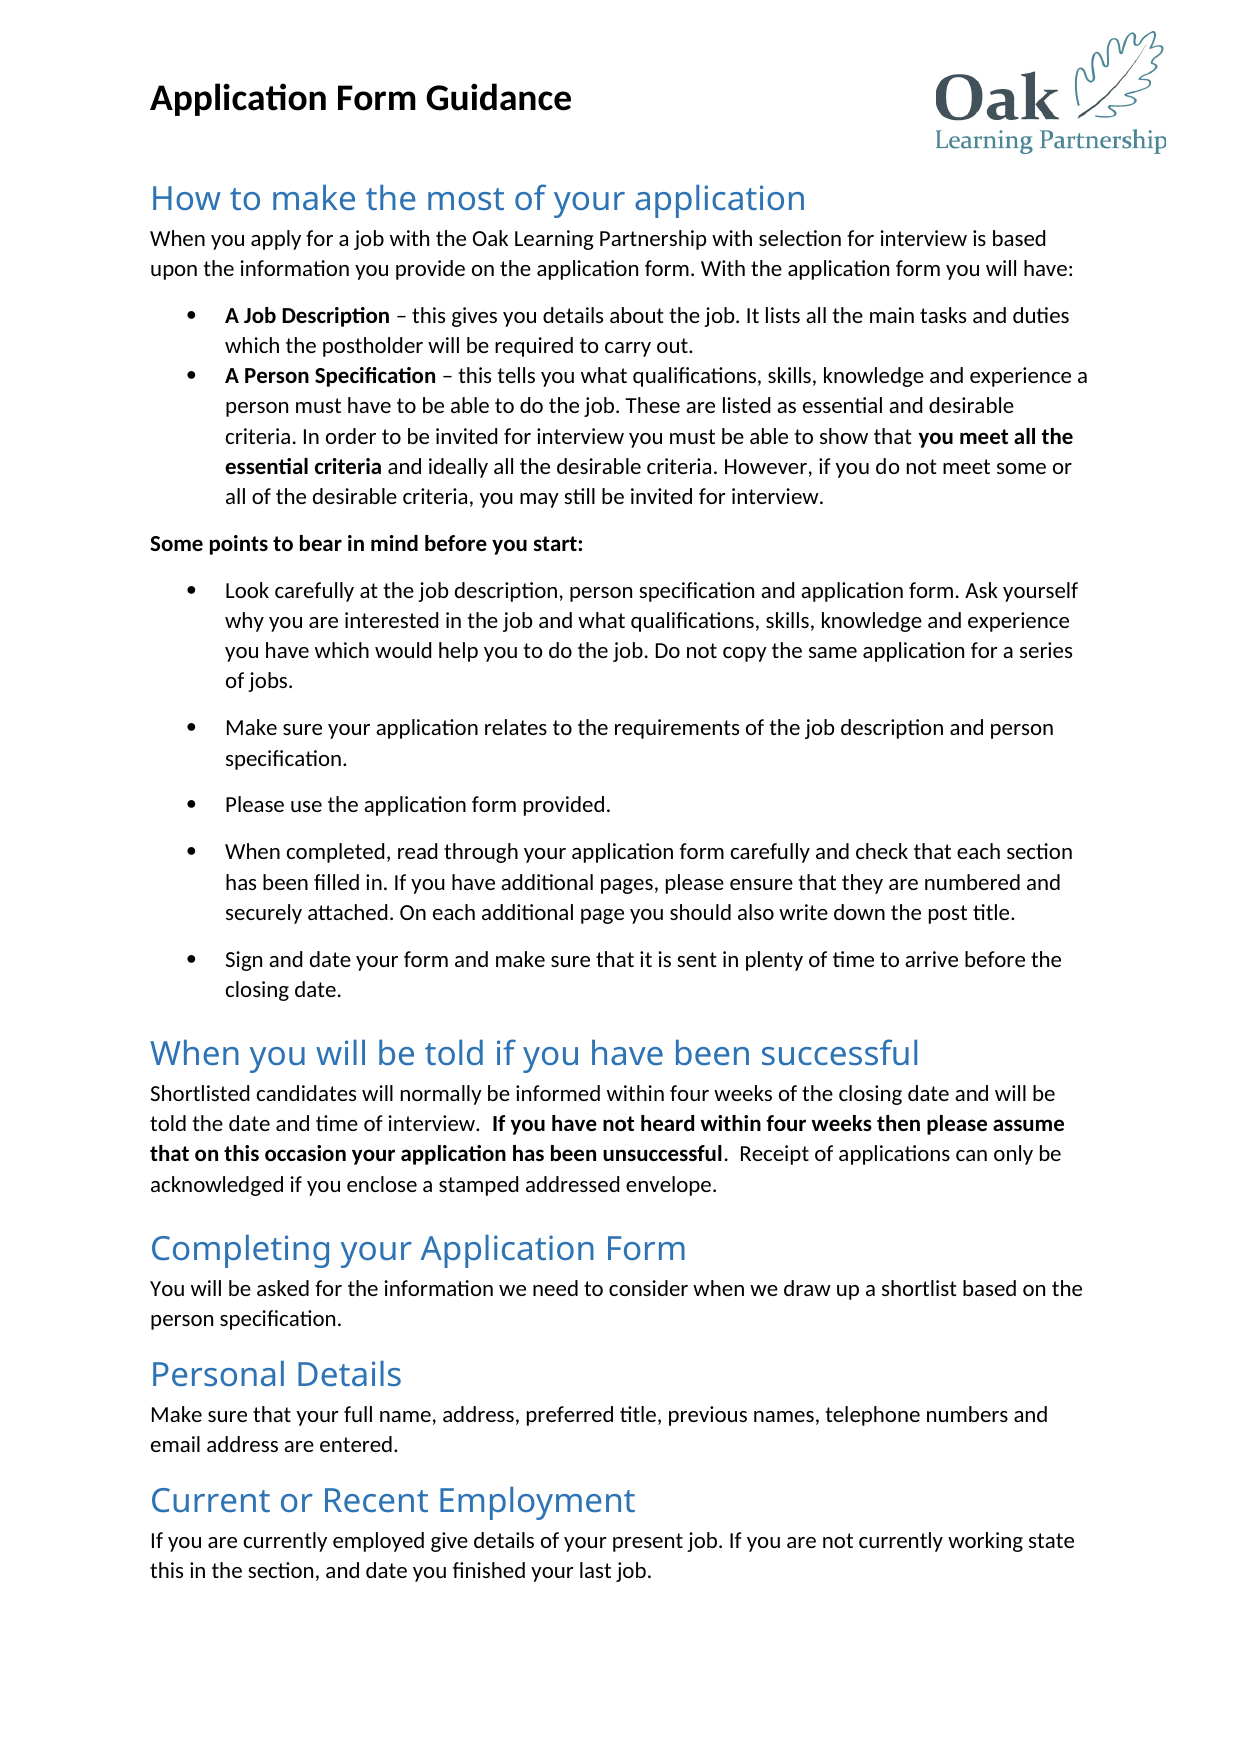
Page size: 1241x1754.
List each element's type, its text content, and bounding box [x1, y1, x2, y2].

text Make sure that your full name, address, preferred title, previous names, telephone numbers and email address are entered. [150, 1400, 1090, 1458]
subtitle How to make the most of your application [150, 175, 1090, 220]
list Please use the application form provided. [187, 791, 1090, 819]
list A Job Description – this gives you details about the job. It lists all the main tasks and duties which the postholder will be required to carry out. [187, 301, 1090, 359]
text You will be asked for the information we need to consider when we draw up a shortlist based on the person specification. [150, 1274, 1090, 1332]
subtitle Completing your Application Form [150, 1225, 1090, 1270]
text If you are currently employed give details of your present job. If you are not currently working state this in the section, and date you finished your last job. [150, 1526, 1090, 1584]
list Look carefully at the job description, person specification and application form. Ask yourself why you are interested in the job and what qualifications, skills, knowledge and experience you have which would help you to do the job. Do not copy the same application for a series of jobs. [187, 576, 1090, 695]
text When you apply for a job with the Oak Learning Partnership with selection for interview is based upon the information you provide on the application form. With the application form you will have: [150, 224, 1090, 282]
text Personal Details [150, 1351, 1090, 1396]
text Current or Recent Employment [150, 1477, 1090, 1522]
list When completed, read through your application form carefully and check that each section has been filled in. If you have additional pages, please ensure that they are numbered and securely attached. On each additional page you should also write down the post title. [187, 837, 1090, 926]
subtitle When you will be told if you have been successful [150, 1030, 1090, 1076]
picture [936, 31, 1167, 154]
list Make sure your application relates to the requirements of the job description and person specification. [187, 713, 1090, 772]
text Some points to bear in mind before you start: [150, 529, 1090, 557]
text Shortlisted candidates will normally be informed within four weeks of the closing date and will be told the date and time of interview. If you have not heard within four weeks then please assume that on this occasion your application has been unsuccessful. Receipt of applications can only be acknowledged if you enclose a stamped addressed envelope. [150, 1079, 1090, 1198]
list A Person Specification – this tells you what qualifications, skills, knowledge and experience a person must have to be able to do the job. These are listed as essential and desirable criteria. In order to be invited for interview you must be able to show that you meet all the essential criteria and ideally all the desirable criteria. However, if you do not meet some or all of the desirable criteria, you may still be invited for interview. [187, 361, 1090, 510]
list Sign and date your form and make sure that it is sent in plenty of time to arrive before the closing date. [187, 945, 1090, 1003]
